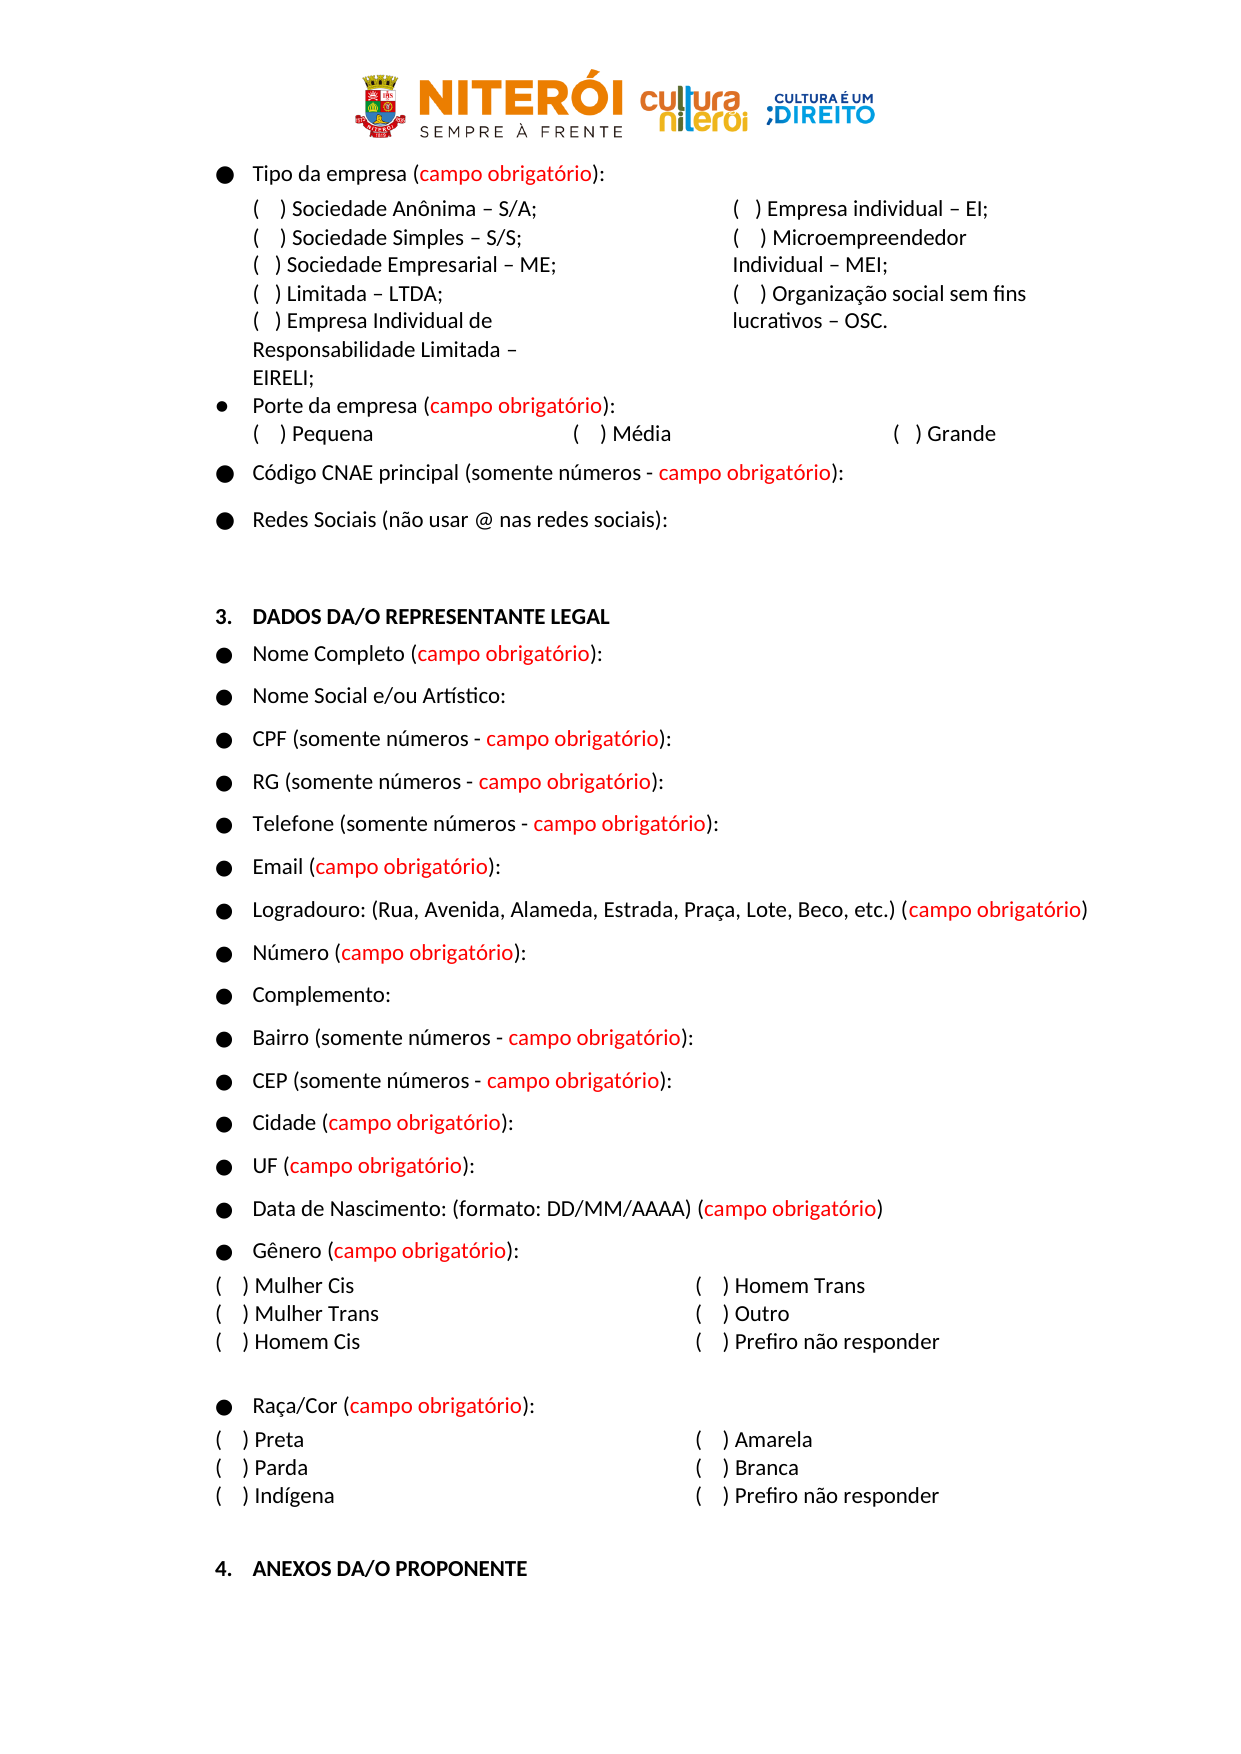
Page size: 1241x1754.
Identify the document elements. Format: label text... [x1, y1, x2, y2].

list Raça/Cor (campo obrigatório): [215, 1383, 1063, 1426]
text ( ) Limitada – LTDA; [252, 279, 582, 307]
text ( ) Branca [657, 1453, 1094, 1482]
list Redes Sociais (não usar @ nas redes sociais): [215, 494, 1063, 541]
list Gênero (campo obrigatório): [215, 1228, 1063, 1271]
text ( ) Prefiro não responder [657, 1482, 1094, 1509]
text ( ) Prefiro não responder [657, 1327, 1063, 1355]
text ( ) Microempreendedor Individual – MEI; [732, 223, 1063, 279]
text ( ) Parda [177, 1453, 614, 1482]
text ( ) Mulher Cis [177, 1271, 582, 1299]
list Nome Social e/ou Artístico: [215, 673, 1063, 716]
list ANEXOS DA/O PROPONENTE [215, 1554, 1063, 1582]
list Tipo da empresa (campo obrigatório): [215, 148, 1063, 194]
text ( ) Homem Trans [657, 1271, 1063, 1299]
text ( ) Outro [657, 1299, 1063, 1327]
text ( ) Empresa individual – EI; [732, 194, 1063, 223]
text ( ) Sociedade Simples – S/S; [252, 223, 582, 251]
list RG (somente números - campo obrigatório): [215, 758, 1063, 801]
text ( ) Indígena [177, 1482, 614, 1509]
list CPF (somente números - campo obrigatório): [215, 716, 1063, 758]
list Data de Nascimento: (formato: DD/MM/AAAA) (campo obrigatório) [215, 1185, 1063, 1228]
list Número (campo obrigatório): [215, 929, 1094, 972]
text ( ) Empresa Individual de Responsabilidade Limitada – EIRELI; [252, 307, 582, 391]
text ( ) Sociedade Empresarial – ME; [252, 251, 582, 279]
list CEP (somente números - campo obrigatório): [215, 1057, 1094, 1100]
list Nome Completo (campo obrigatório): [215, 630, 1063, 673]
text ( ) Homem Cis [177, 1327, 582, 1355]
list Telefone (somente números - campo obrigatório): [215, 801, 1063, 844]
picture [346, 57, 887, 148]
text ( ) Organização social sem fins lucrativos – OSC. [732, 279, 1063, 335]
text ( ) Sociedade Anônima – S/A; [252, 194, 582, 223]
list Email (campo obrigatório): [215, 844, 1063, 886]
text ( ) Mulher Trans [177, 1299, 582, 1327]
list Código CNAE principal (somente números - campo obrigatório): [215, 447, 1063, 494]
list Porte da empresa (campo obrigatório): [215, 391, 1063, 419]
list Cidade (campo obrigatório): [215, 1100, 1094, 1143]
text ( ) Grande [893, 419, 1063, 447]
list Logradouro: (Rua, Avenida, Alameda, Estrada, Praça, Lote, Beco, etc.) (campo obrigatório) [215, 886, 1094, 929]
list DADOS DA/O REPRESENTANTE LEGAL [215, 602, 1063, 630]
list Complemento: [215, 972, 1094, 1014]
text ( ) Média [572, 419, 743, 447]
text ( ) Preta [177, 1426, 614, 1453]
list Bairro (somente números - campo obrigatório): [215, 1014, 1094, 1057]
list UF (campo obrigatório): [215, 1143, 1094, 1185]
text ( ) Pequena [252, 419, 422, 447]
text ( ) Amarela [657, 1426, 1094, 1453]
